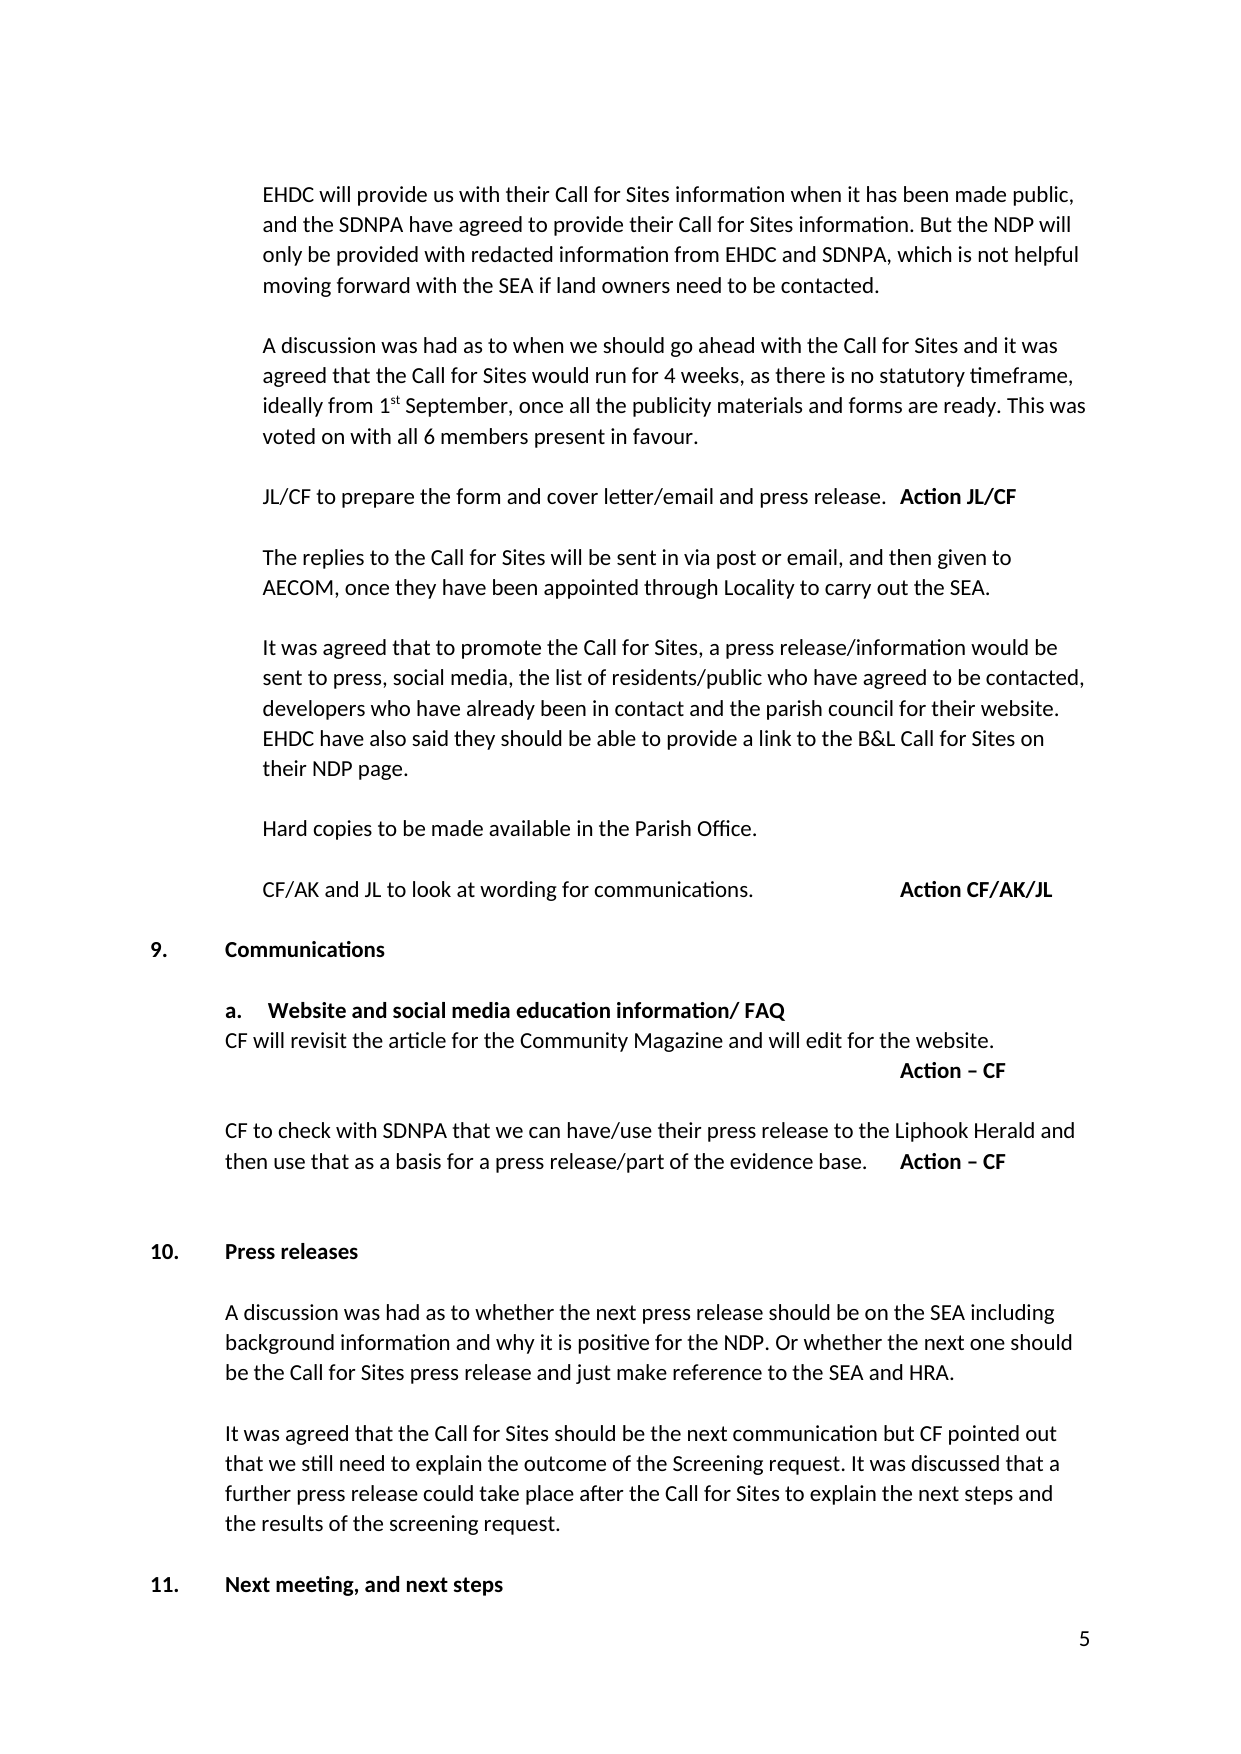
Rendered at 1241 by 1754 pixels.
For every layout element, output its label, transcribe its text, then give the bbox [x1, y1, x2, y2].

list EHDC will provide us with their Call for Sites information when it has been made public, and the SDNPA have agreed to provide their Call for Sites information. But the NDP will only be provided with redacted information from EHDC and SDNPA, which is not helpful moving forward with the SEA if land owners need to be contacted. [262, 180, 1090, 299]
text 10. Press releases [150, 1237, 1090, 1266]
text 11. Next meeting, and next steps [150, 1570, 1090, 1598]
list A discussion was had as to when we should go ahead with the Call for Sites and it was agreed that the Call for Sites would run for 4 weeks, as there is no statutory timeframe, ideally from 1st September, once all the publicity materials and forms are ready. This was voted on with all 6 members present in favour. [262, 331, 1090, 450]
list It was agreed that to promote the Call for Sites, a press release/information would be sent to press, social media, the list of residents/public who have agreed to be contacted, developers who have already been in contact and the parish council for their website. EHDC have also said they should be able to provide a link to the B&L Call for Sites on their NDP page. [262, 633, 1090, 782]
list CF/AK and JL to look at wording for communications. Action CF/AK/JL [262, 875, 1090, 903]
list The replies to the Call for Sites will be sent in via post or email, and then given to AECOM, once they have been appointed through Locality to carry out the SEA. [262, 543, 1090, 601]
text A discussion was had as to whether the next press release should be on the SEA including background information and why it is positive for the NDP. Or whether the next one should be the Call for Sites press release and just make reference to the SEA and HRA. [225, 1298, 1090, 1386]
text CF will revisit the article for the Community Magazine and will edit for the website. Action – CF [225, 1026, 1090, 1084]
text It was agreed that the Call for Sites should be the next communication but CF pointed out that we still need to explain the outcome of the Screening request. It was discussed that a further press release could take place after the Call for Sites to explain the next steps and the results of the screening request. [225, 1419, 1090, 1537]
list Hard copies to be made available in the Parish Office. [262, 814, 1090, 843]
list Website and social media education information/ FAQ [225, 996, 1090, 1024]
text CF to check with SDNPA that we can have/use their press release to the Liphook Herald and then use that as a basis for a press release/part of the evidence base. Action – CF [150, 1117, 1090, 1175]
list JL/CF to prepare the form and cover letter/email and press release. Action JL/CF [262, 482, 1090, 510]
text 9. Communications [150, 935, 1090, 963]
